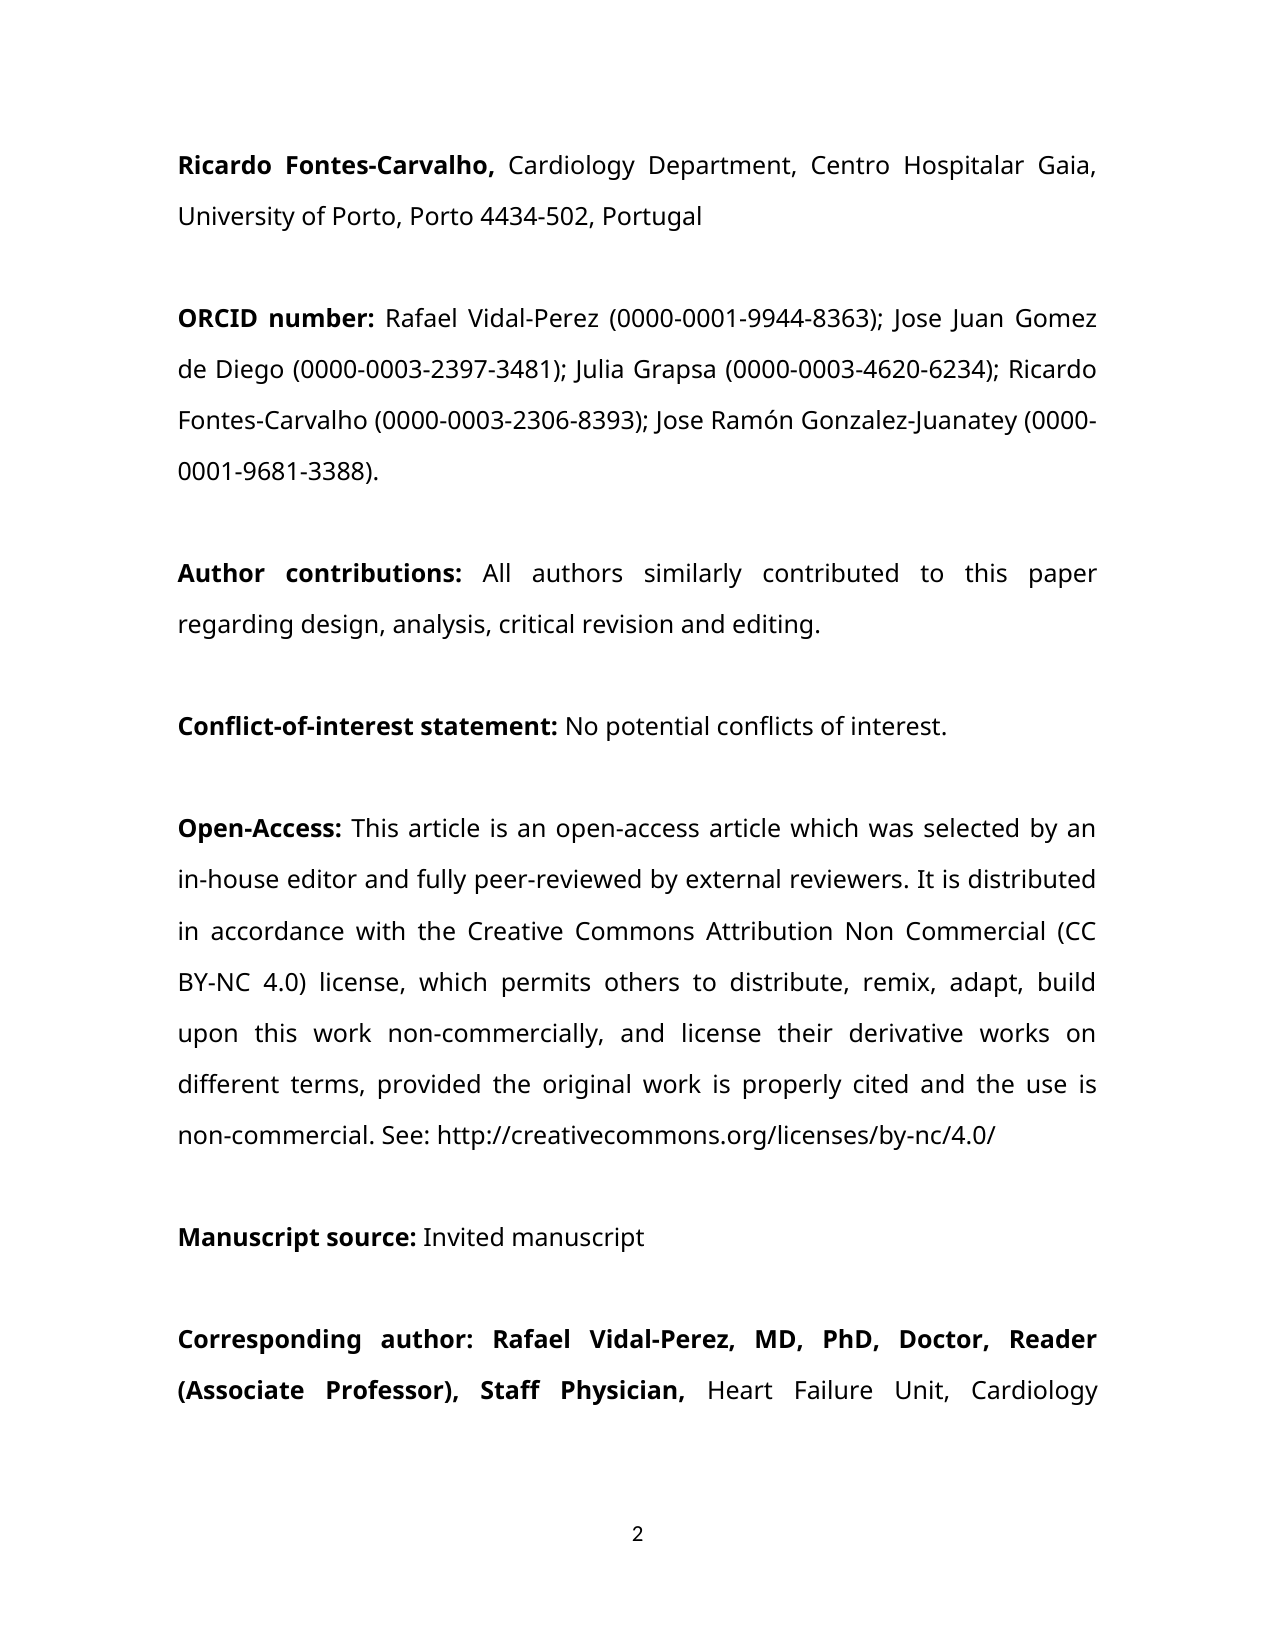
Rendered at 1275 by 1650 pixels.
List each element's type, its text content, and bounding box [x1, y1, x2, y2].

text Author contributions: All authors similarly contributed to this paper regarding design, analysis, critical revision and editing. [177, 556, 1098, 641]
text Ricardo Fontes-Carvalho, Cardiology Department, Centro Hospitalar Gaia, University of Porto, Porto 4434-502, Portugal [177, 148, 1098, 233]
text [177, 1322, 1098, 1407]
text ORCID number: Rafael Vidal-Perez (0000-0001-9944-8363); Jose Juan Gomez de Diego (0000-0003-2397-3481); Julia Grapsa (0000-0003-4620-6234); Ricardo Fontes-Carvalho (0000-0003-2306-8393); Jose Ramón Gonzalez-Juanatey (0000-0001-9681-3388). [177, 301, 1098, 488]
text Manuscript source: Invited manuscript [177, 1219, 1098, 1253]
text Open-Access: This article is an open-access article which was selected by an in-house editor and fully peer-reviewed by external reviewers. It is distributed in accordance with the Creative Commons Attribution Non Commercial (CC BY-NC 4.0) license, which permits others to distribute, remix, adapt, build upon this work non-commercially, and license their derivative works on different terms, provided the original work is properly cited and the use is non-commercial. See: http://creativecommons.org/licenses/by-nc/4.0/ [177, 811, 1098, 1151]
text Conflict-of-interest statement: No potential conflicts of interest. [177, 709, 1098, 743]
